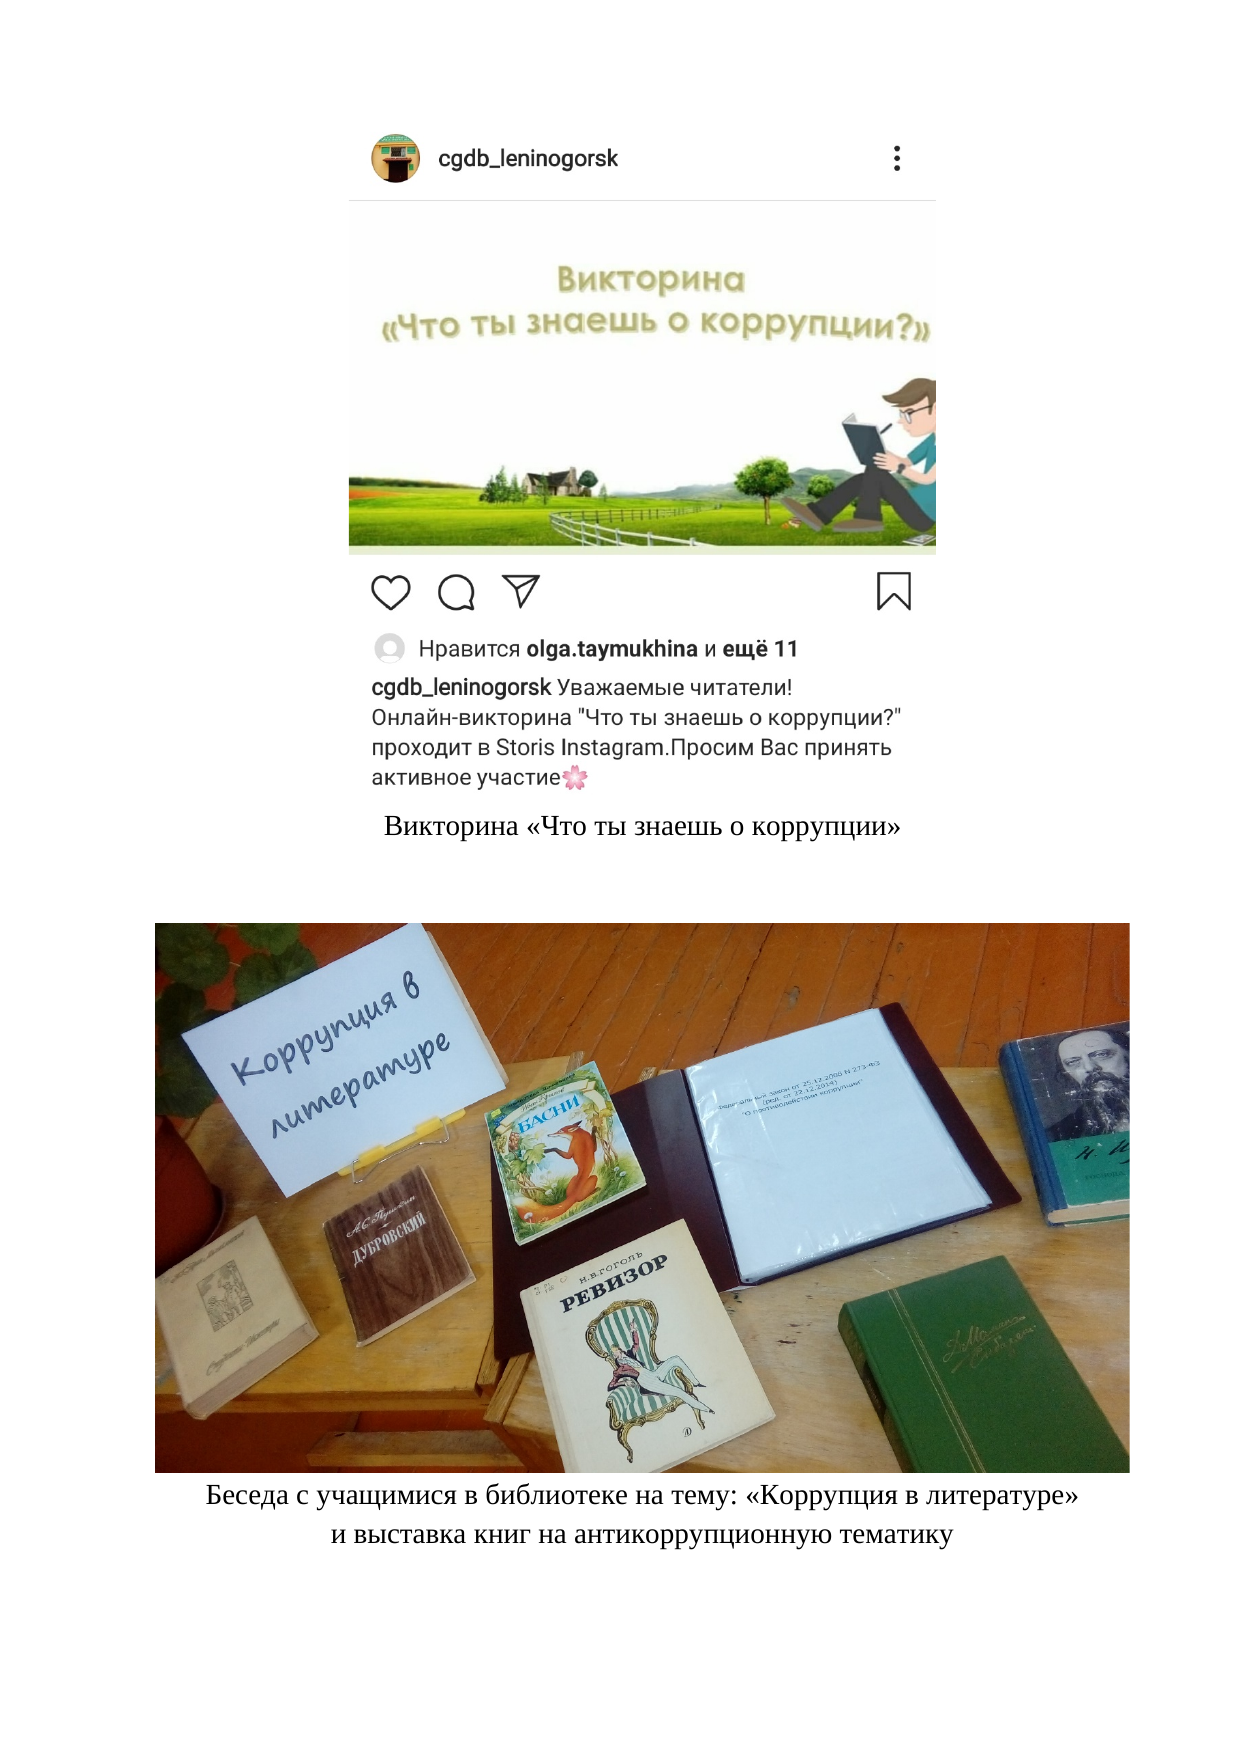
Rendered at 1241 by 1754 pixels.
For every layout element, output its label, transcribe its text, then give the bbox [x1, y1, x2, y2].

picture [155, 923, 1130, 1473]
text и выставка книг на антикоррупционную тематику [133, 1516, 1152, 1549]
text Беседа с учащимися в библиотеке на тему: «Коррупция в литературе» [133, 1477, 1152, 1511]
picture [348, 103, 936, 803]
text Викторина «Что ты знаешь о коррупции» [133, 808, 1152, 841]
